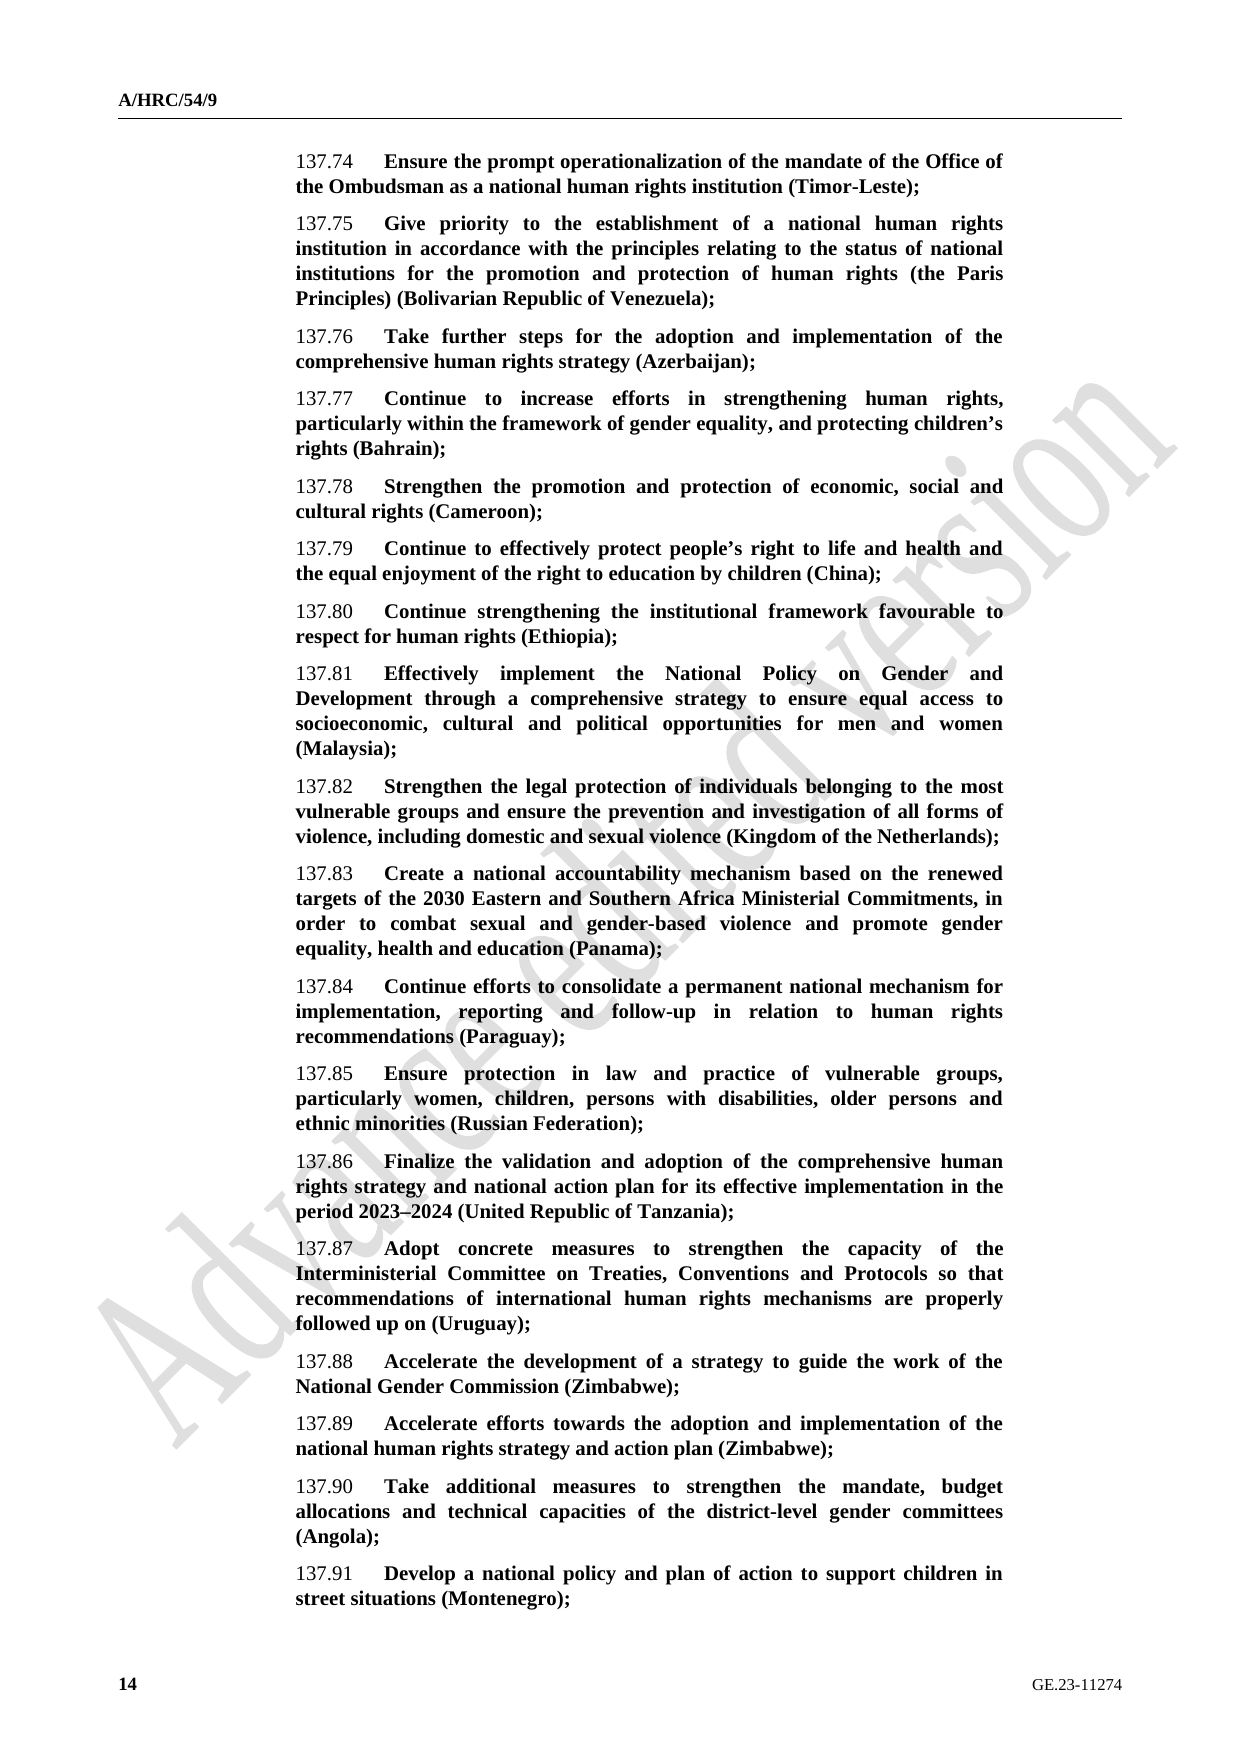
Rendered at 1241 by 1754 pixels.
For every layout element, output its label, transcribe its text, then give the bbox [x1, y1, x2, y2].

text 137.88 Accelerate the development of a strategy to guide the work of the National Gender Commission (Zimbabwe); [295, 1348, 1004, 1398]
text 137.79 Continue to effectively protect people’s right to life and health and the equal enjoyment of the right to education by children (China); [295, 535, 1004, 585]
text 137.84 Continue efforts to consolidate a permanent national mechanism for implementation, reporting and follow-up in relation to human rights recommendations (Paraguay); [295, 973, 1004, 1048]
text 137.89 Accelerate efforts towards the adoption and implementation of the national human rights strategy and action plan (Zimbabwe); [295, 1410, 1004, 1460]
text 137.86 Finalize the validation and adoption of the comprehensive human rights strategy and national action plan for its effective implementation in the period 2023–2024 (United Republic of Tanzania); [295, 1148, 1004, 1223]
text 137.74 Ensure the prompt operationalization of the mandate of the Office of the Ombudsman as a national human rights institution (Timor-Leste); [295, 148, 1004, 198]
text 137.85 Ensure protection in law and practice of vulnerable groups, particularly women, children, persons with disabilities, older persons and ethnic minorities (Russian Federation); [295, 1060, 1004, 1135]
text 137.81 Effectively implement the National Policy on Gender and Development through a comprehensive strategy to ensure equal access to socioeconomic, cultural and political opportunities for men and women (Malaysia); [295, 660, 1004, 760]
text 137.75 Give priority to the establishment of a national human rights institution in accordance with the principles relating to the status of national institutions for the promotion and protection of human rights (the Paris Principles) (Bolivarian Republic of Venezuela); [295, 210, 1004, 310]
text 137.90 Take additional measures to strengthen the mandate, budget allocations and technical capacities of the district-level gender committees (Angola); [295, 1473, 1004, 1548]
text 137.78 Strengthen the promotion and protection of economic, social and cultural rights (Cameroon); [295, 473, 1004, 523]
text 137.83 Create a national accountability mechanism based on the renewed targets of the 2030 Eastern and Southern Africa Ministerial Commitments, in order to combat sexual and gender-based violence and promote gender equality, health and education (Panama); [295, 860, 1004, 960]
text 137.91 Develop a national policy and plan of action to support children in street situations (Montenegro); [295, 1560, 1004, 1610]
text 137.82 Strengthen the legal protection of individuals belonging to the most vulnerable groups and ensure the prevention and investigation of all forms of violence, including domestic and sexual violence (Kingdom of the Netherlands); [295, 773, 1004, 848]
text 137.77 Continue to increase efforts in strengthening human rights, particularly within the framework of gender equality, and protecting children’s rights (Bahrain); [295, 385, 1004, 460]
text 137.76 Take further steps for the adoption and implementation of the comprehensive human rights strategy (Azerbaijan); [295, 323, 1004, 373]
text 137.87 Adopt concrete measures to strengthen the capacity of the Interministerial Committee on Treaties, Conventions and Protocols so that recommendations of international human rights mechanisms are properly followed up on (Uruguay); [295, 1235, 1004, 1335]
text 137.80 Continue strengthening the institutional framework favourable to respect for human rights (Ethiopia); [295, 598, 1004, 648]
